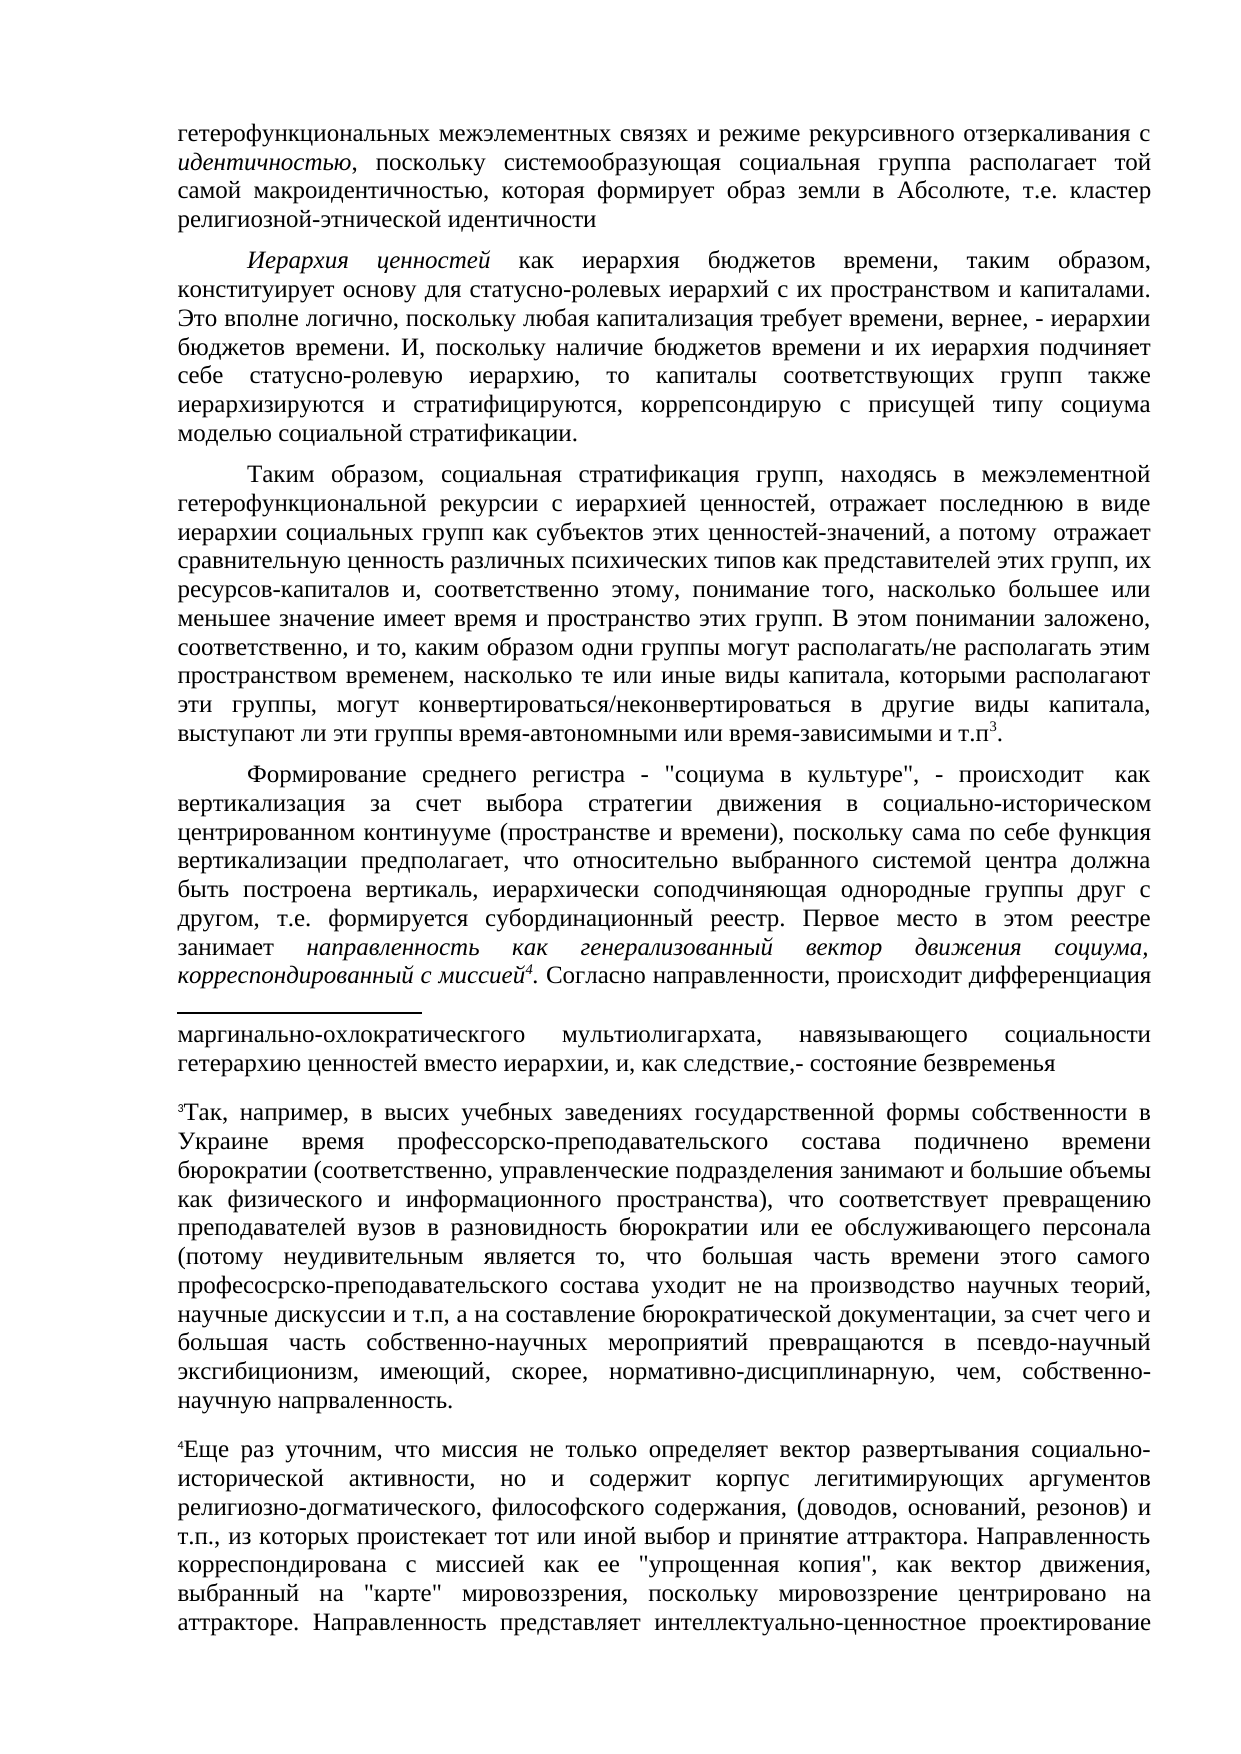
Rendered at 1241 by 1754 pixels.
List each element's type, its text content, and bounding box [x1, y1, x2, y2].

text Статусно-ролевые иерархии корреспондированы с социо-топологией, указывая на пространства и связанные с этими пространствами ресурсы и капиталы, которые соответствуют социальным группам, соподчиненным по отношению к задающей направленность системо-центрирующей социальной группе. При этом иерархия социальных групп корреспондирована с иерархией ценностей, а последняя, в свою очередь,- с иерархией капиталов. Статусно-ролевые иерархии находятся в гетерофункциональных межэлементных связях и режиме рекурсивного отзеркаливания с идентичностью, поскольку системообразующая социальная группа располагает той самой макроидентичностью, которая формирует образ земли в Абсолюте, т.е. кластер религиозной-этнической идентичности [177, 118, 1152, 233]
text Иерархия ценностей как иерархия бюджетов времени, таким образом, конституирует основу для статусно-ролевых иерархий с их пространством и капиталами. Это вполне логично, поскольку любая капитализация требует времени, вернее, - иерархии бюджетов времени. И, поскольку наличие бюджетов времени и их иерархия подчиняет себе статусно-ролевую иерархию, то капиталы соответствующих групп также иерархизируются и стратифицируются, коррепсондирую с присущей типу социума моделью социальной стратификации. [177, 246, 1152, 447]
text Формирование среднего регистра - "социума в культуре", - происходит как вертикализация за счет выбора стратегии движения в социально-историческом центрированном континууме (пространстве и времени), поскольку сама по себе функция вертикализации предполагает, что относительно выбранного системой центра должна быть построена вертикаль, иерархически соподчиняющая однородные группы друг с другом, т.е. формируется субординационный реестр. Первое место в этом реестре занимает направленность как генерализованный вектор движения социума, корреспондированный с миссией. Согласно направленности, происходит дифференциация ценностей, которые образуют ценностную иерархию. Согласно этой иерархии структурируется деятельность личности в обществе и происходит расстановка приоритетов в общем бюджете времени сообщества и, соответственно, бюджетов времени соответствующих социальных групп. [177, 759, 1152, 989]
text Таким образом, социальная стратификация групп, находясь в межэлементной гетерофункциональной рекурсии с иерархией ценностей, отражает последнюю в виде иерархии социальных групп как субъектов этих ценностей-значений, а потому отражает сравнительную ценность различных психических типов как представителей этих групп, их ресурсов-капиталов и, соответственно этому, понимание того, насколько большее или меньшее значение имеет время и пространство этих групп. В этом понимании заложено, соответственно, и то, каким образом одни группы могут располагать/не располагать этим пространством временем, насколько те или иные виды капитала, которыми располагают эти группы, могут конвертироваться/неконвертироваться в другие виды капитала, выступают ли эти группы время-автономными или время-зависимыми и т.п. [177, 459, 1152, 747]
